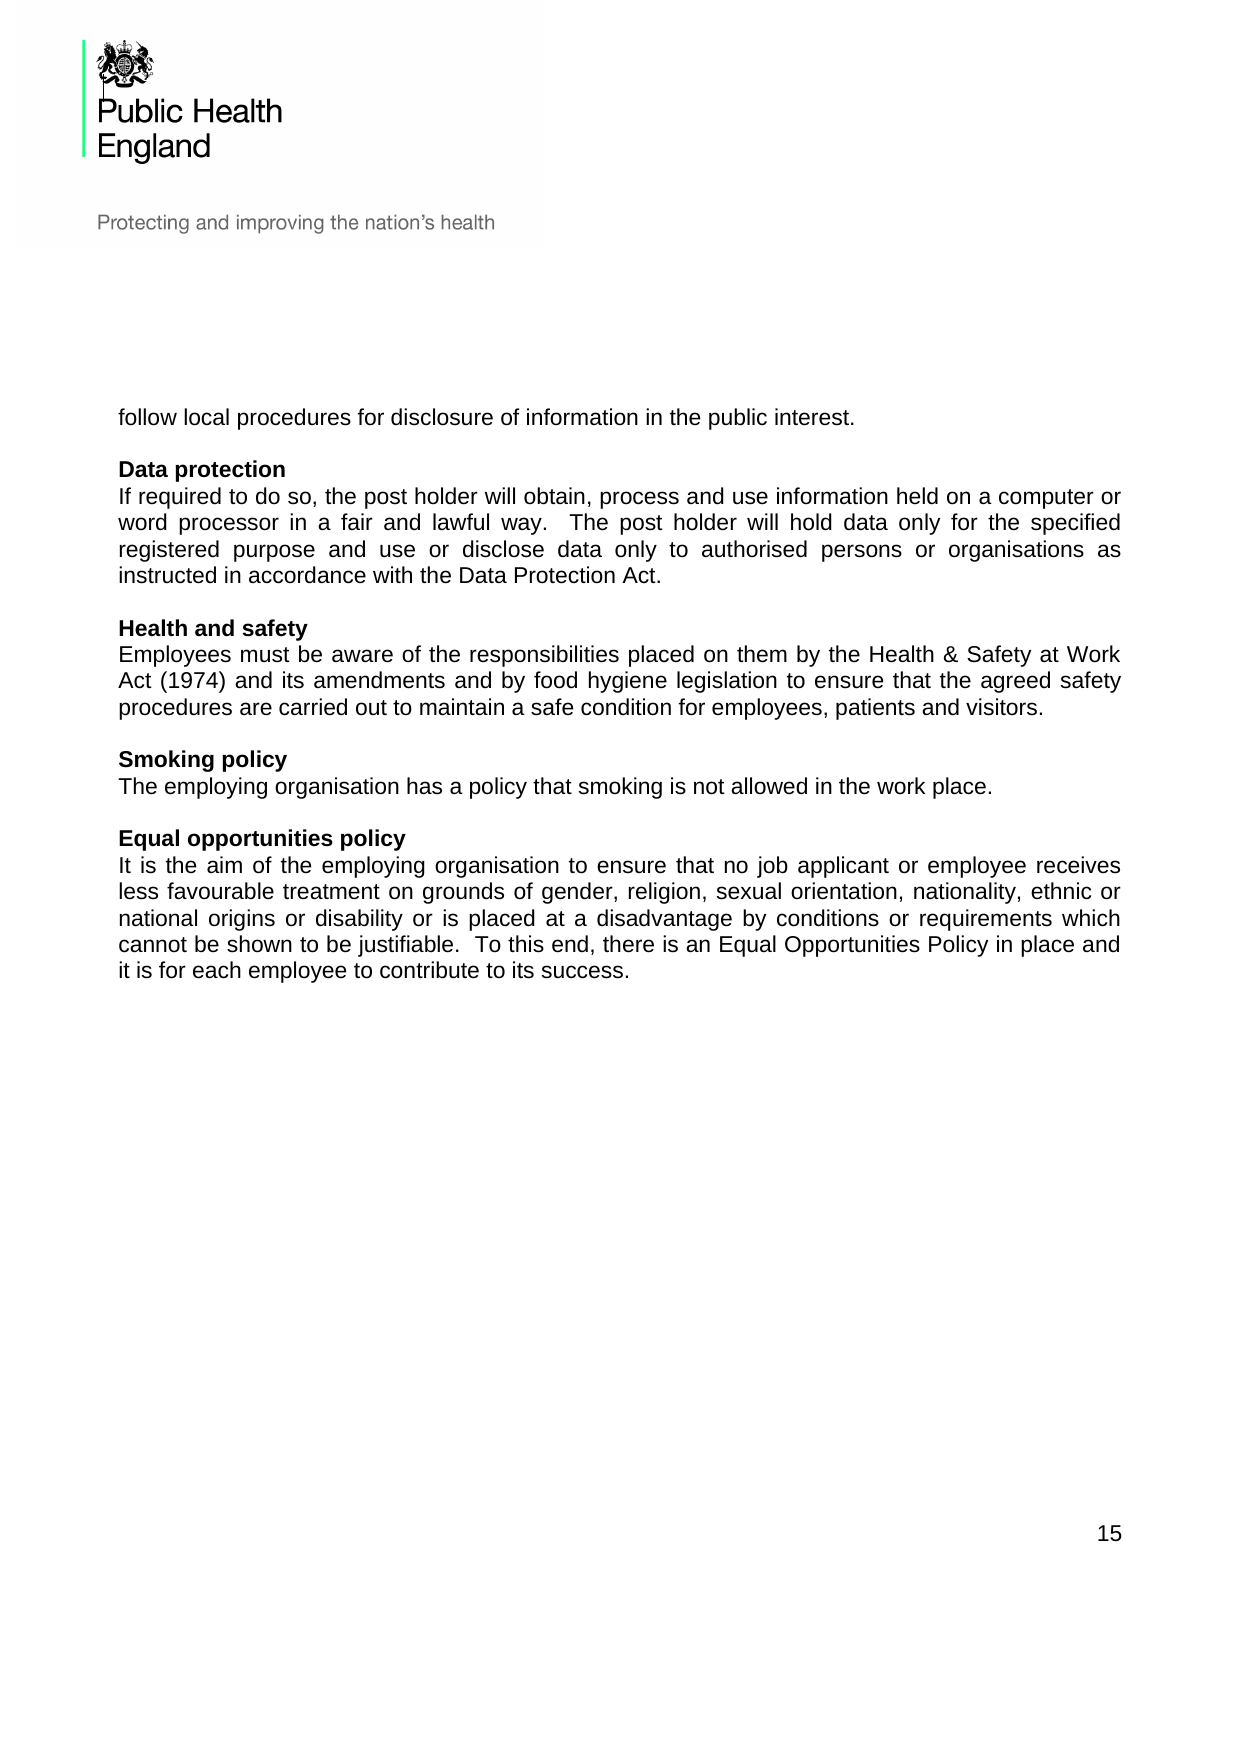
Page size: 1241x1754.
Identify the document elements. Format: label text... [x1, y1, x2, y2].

picture [10, 0, 550, 249]
text It is the aim of the employing organisation to ensure that no job applicant or employee receives less favourable treatment on grounds of gender, religion, sexual orientation, nationality, ethnic or national origins or disability or is placed at a disadvantage by conditions or requirements which cannot be shown to be justifiable. To this end, there is an Equal Opportunities Policy in place and it is for each employee to contribute to its success. [118, 852, 1122, 983]
text The employing organisation has a policy that smoking is not allowed in the work place. [118, 773, 1122, 799]
text Smoking policy [118, 746, 1122, 773]
text Equal opportunities policy [118, 825, 1122, 852]
text Employees must be aware of the responsibilities placed on them by the Health & Safety at Work Act (1974) and its amendments and by food hygiene legislation to ensure that the agreed safety procedures are carried out to maintain a safe condition for employees, patients and visitors. [118, 641, 1122, 720]
text Data protection [118, 456, 1122, 483]
text If required to do so, the post holder will obtain, process and use information held on a computer or word processor in a fair and lawful way. The post holder will hold data only for the specified registered purpose and use or disclose data only to authorised persons or organisations as instructed in accordance with the Data Protection Act. [118, 483, 1122, 588]
text Health and safety [118, 614, 1122, 641]
